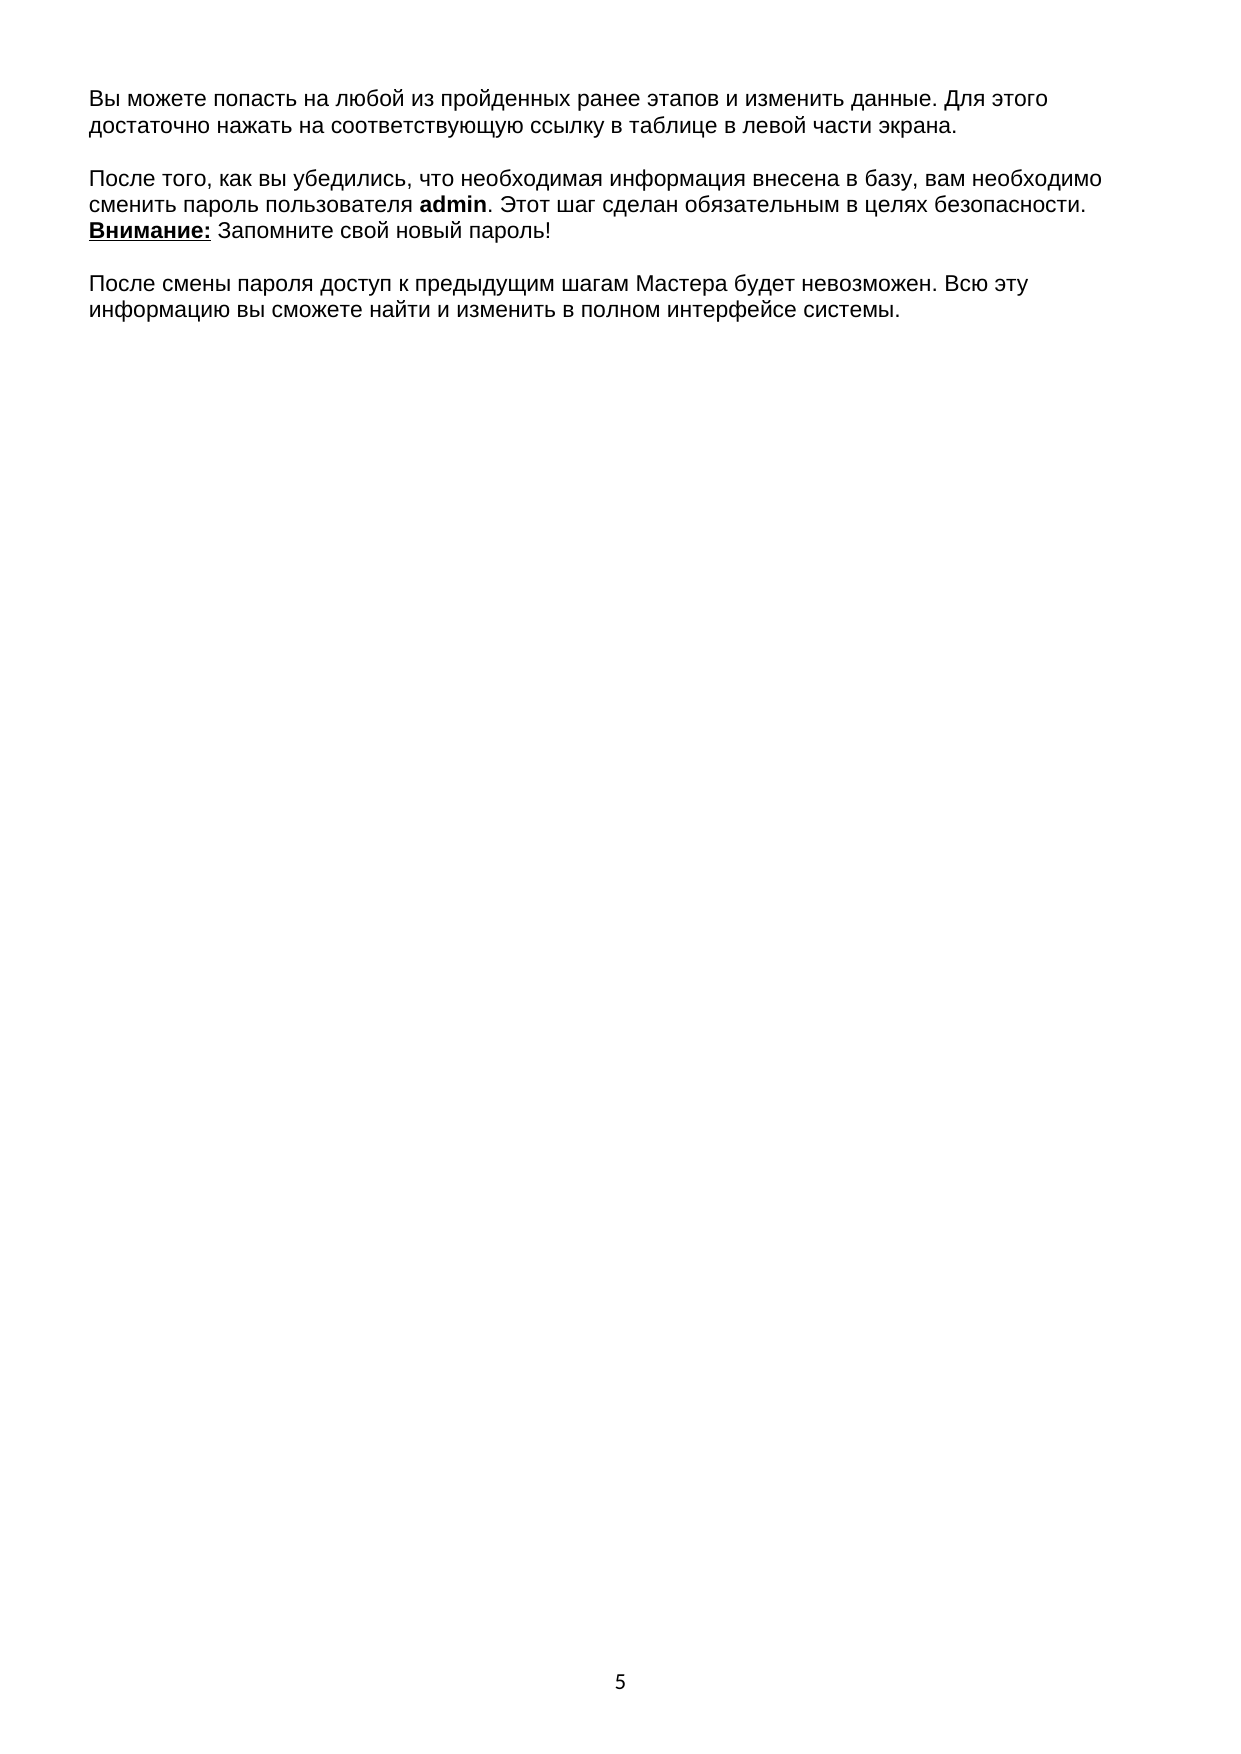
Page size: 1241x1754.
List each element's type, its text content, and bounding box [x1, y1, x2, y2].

text Вы можете попасть на любой из пройденных ранее этапов и изменить данные. Для этого достаточно нажать на соответствующую ссылку в таблице в левой части экрана. После того, как вы убедились, что необходимая информация внесена в базу, вам необходимо сменить пароль пользователя admin. Этот шаг сделан обязательным в целях безопасности. Внимание: Запомните свой новый пароль! После смены пароля доступ к предыдущим шагам Мастера будет невозможен. Всю эту информацию вы сможете найти и изменить в полном интерфейсе системы. [89, 59, 1152, 323]
